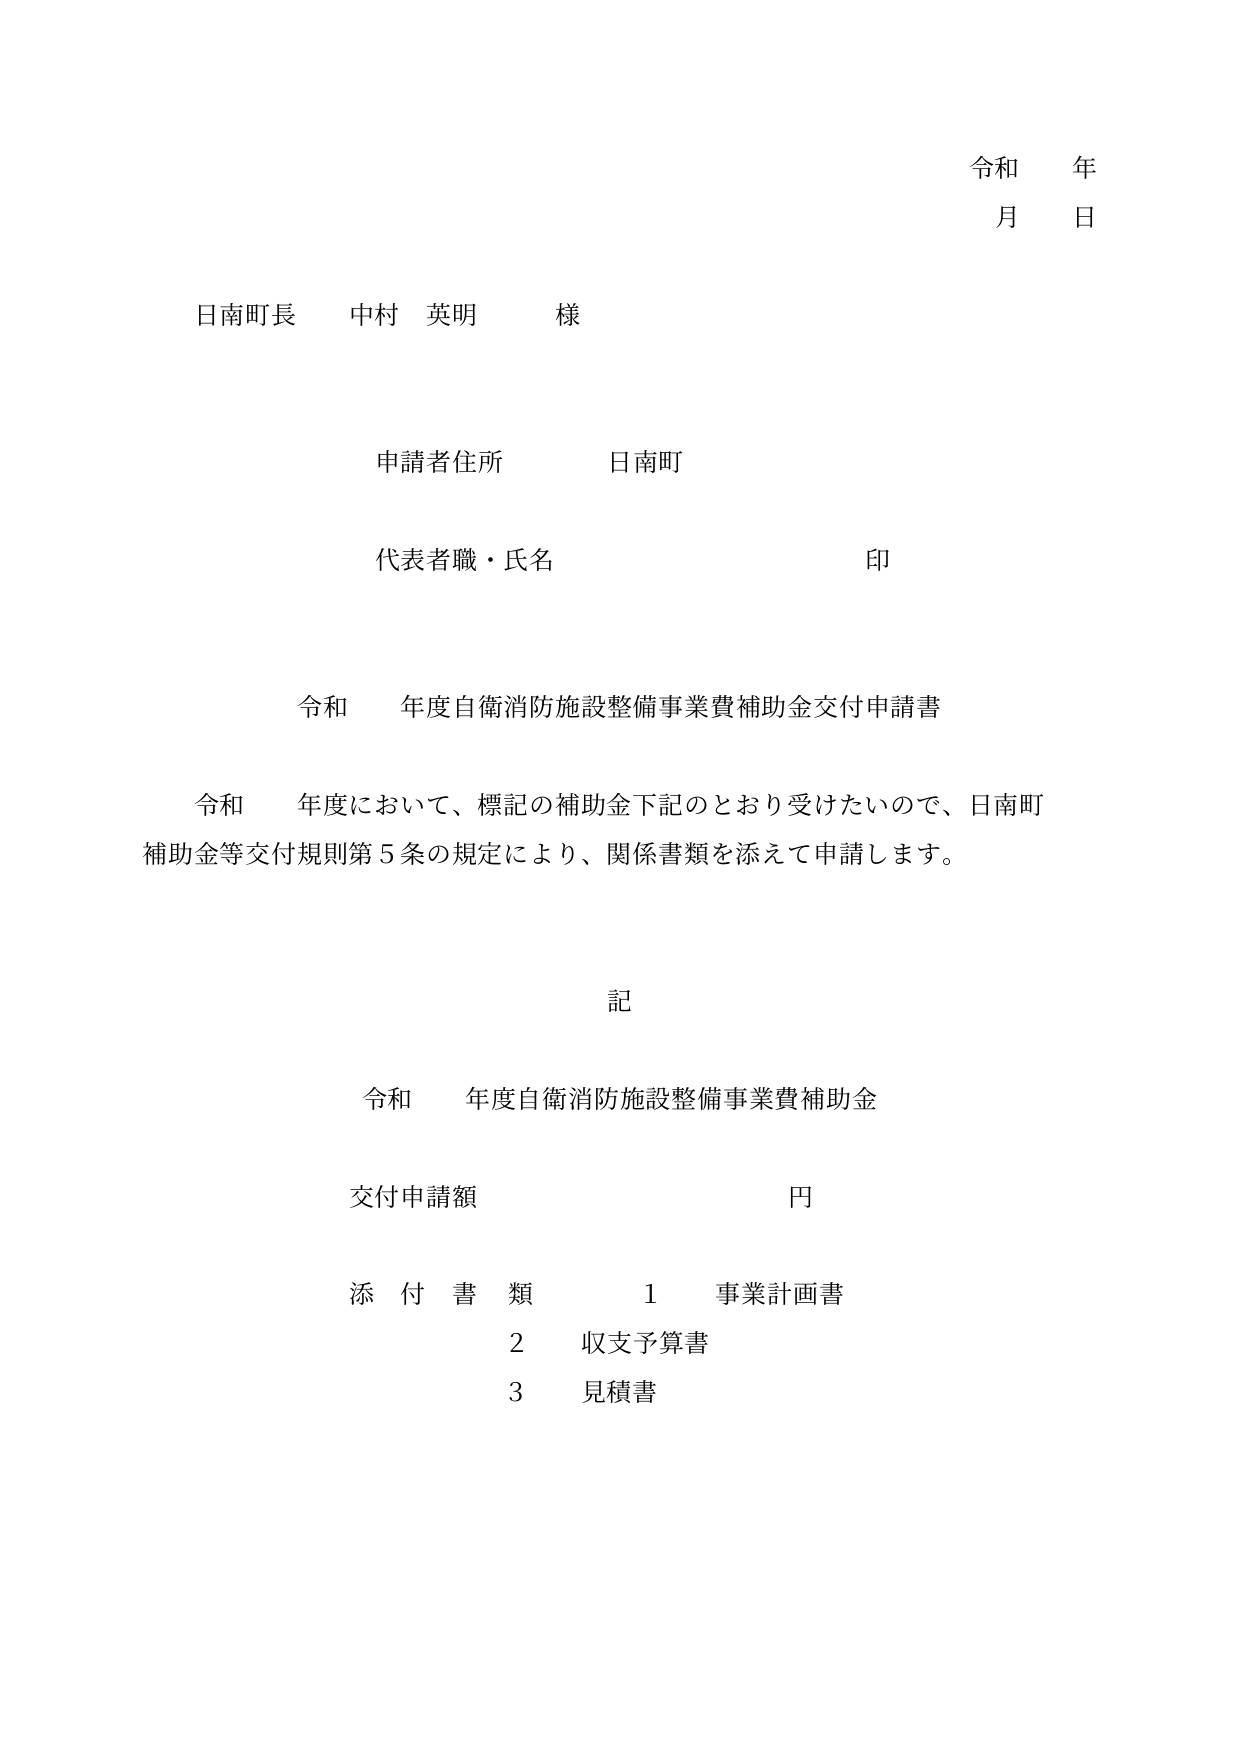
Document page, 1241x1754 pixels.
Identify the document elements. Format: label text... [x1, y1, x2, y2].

text ３ 見積書 [142, 1367, 1098, 1416]
text 代表者職・氏名 印 [142, 534, 1098, 583]
text 日南町長 中村 英明 様 [142, 289, 1047, 338]
text 申請者住所 日南町 [142, 436, 1098, 485]
text 添付書類 １ 事業計画書 [142, 1269, 1098, 1318]
text 記 [142, 975, 1098, 1024]
text 令和 年度自衛消防施設整備事業費補助金 [142, 1073, 1098, 1122]
text 令和 年 月 日 [142, 143, 1098, 241]
text 令和 年度自衛消防施設整備事業費補助金交付申請書 [142, 681, 1098, 730]
text 令和 年度において、標記の補助金下記のとおり受けたいので、日南町補助金等交付規則第５条の規定により、関係書類を添えて申請します。 [142, 779, 1047, 877]
text 交付申請額 円 [142, 1171, 1098, 1220]
text ２ 収支予算書 [142, 1318, 1098, 1367]
